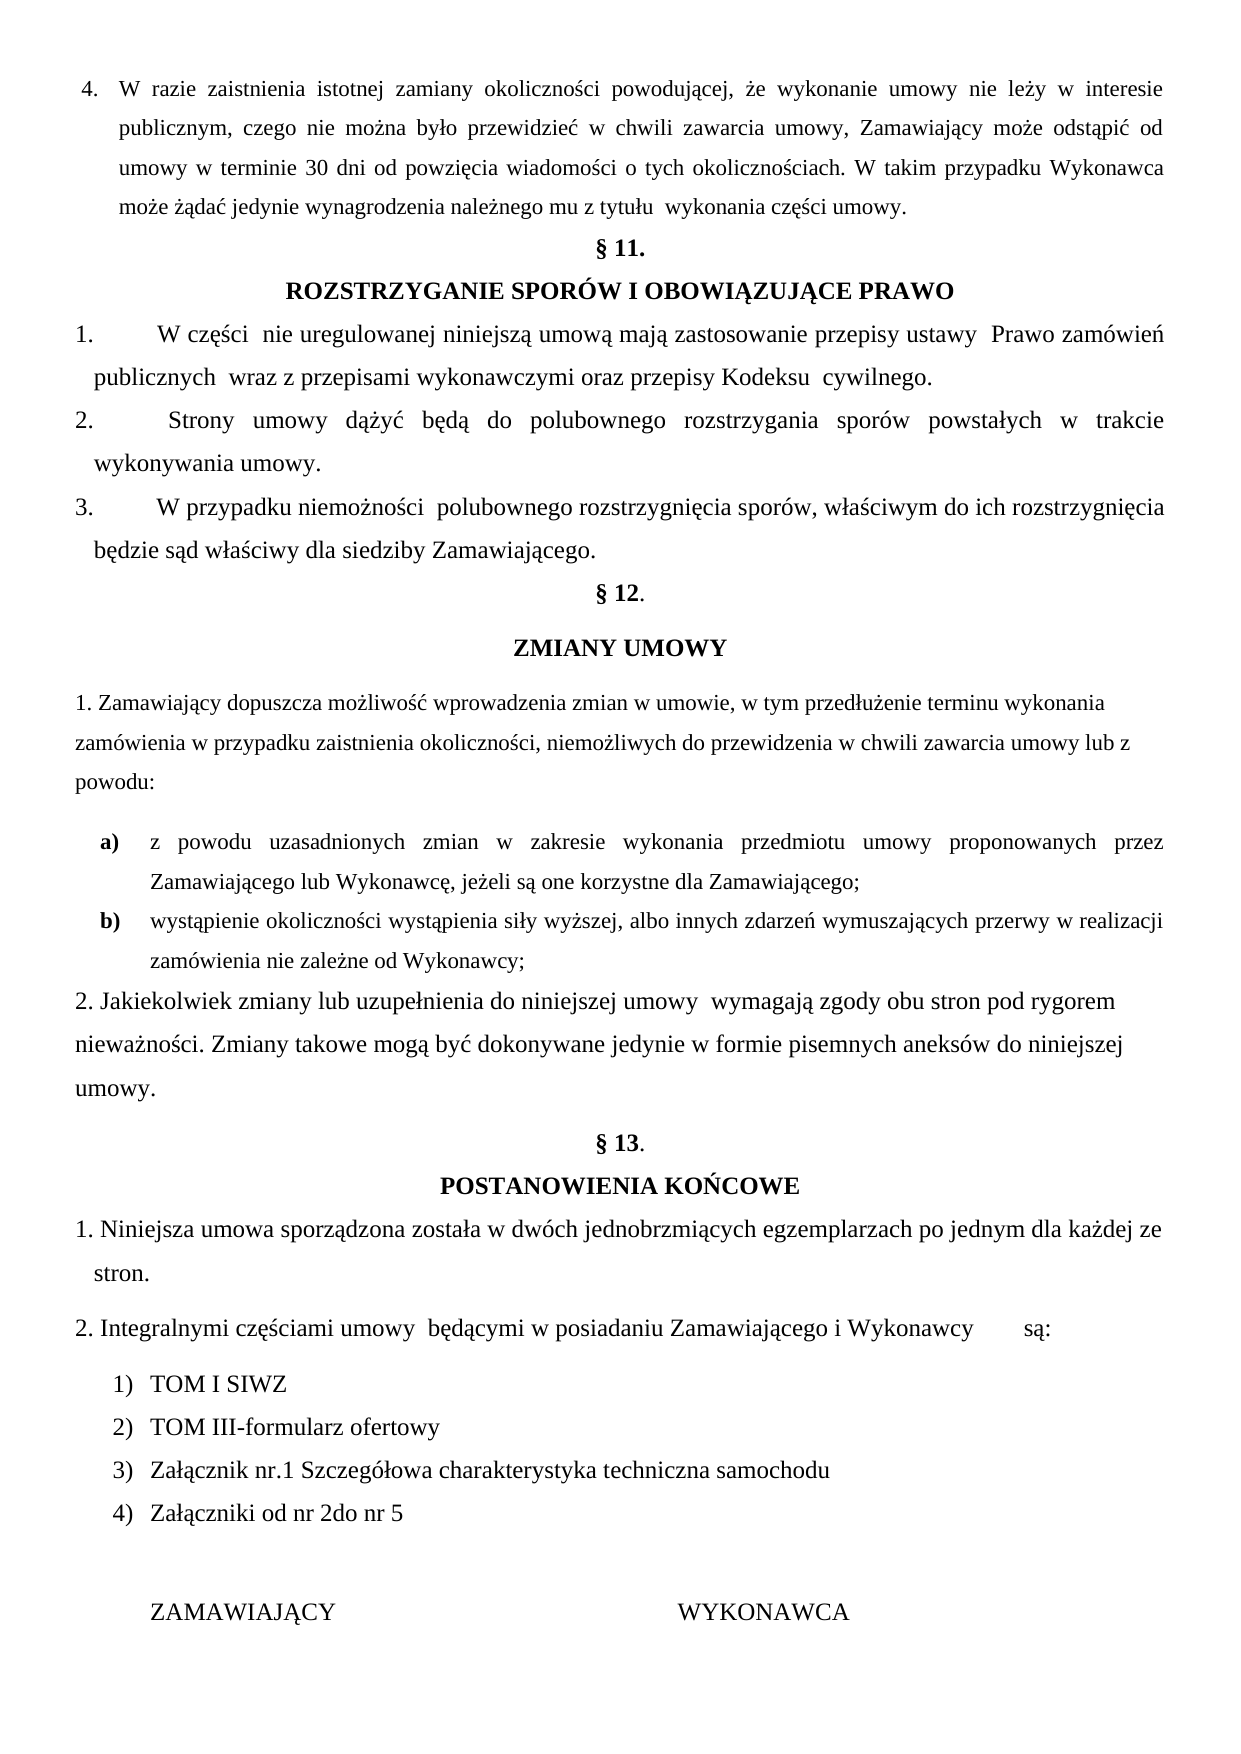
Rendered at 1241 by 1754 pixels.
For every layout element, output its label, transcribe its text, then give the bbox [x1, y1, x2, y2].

text 1. Zamawiający dopuszcza możliwość wprowadzenia zmian w umowie, w tym przedłużenie terminu wykonania zamówienia w przypadku zaistnienia okoliczności, niemożliwych do przewidzenia w chwili zawarcia umowy lub z powodu: [75, 689, 1165, 794]
list Załączniki od nr 2do nr 5 [112, 1498, 1165, 1527]
list z powodu uzasadnionych zmian w zakresie wykonania przedmiotu umowy proponowanych przez Zamawiającego lub Wykonawcę, jeżeli są one korzystne dla Zamawiającego; [100, 828, 1165, 894]
list wystąpienie okoliczności wystąpienia siły wyższej, albo innych zdarzeń wymuszających przerwy w realizacji zamówienia nie zależne od Wykonawcy; [100, 907, 1165, 973]
text § 11. [75, 233, 1165, 262]
list Strony umowy dążyć będą do polubownego rozstrzygania sporów powstałych w trakcie wykonywania umowy. [75, 405, 1165, 477]
text POSTANOWIENIA KOŃCOWE [75, 1171, 1165, 1200]
text 2. Jakiekolwiek zmiany lub uzupełnienia do niniejszej umowy wymagają zgody obu stron pod rygorem nieważności. Zmiany takowe mogą być dokonywane jedynie w formie pisemnych aneksów do niniejszej umowy. [75, 986, 1165, 1101]
text ZMIANY UMOWY [75, 633, 1165, 662]
list Załącznik nr.1 Szczegółowa charakterystyka techniczna samochodu [112, 1455, 1165, 1484]
text ROZSTRZYGANIE SPORÓW I OBOWIĄZUJĄCE PRAWO [75, 276, 1165, 305]
text 2. Integralnymi częściami umowy będącymi w posiadaniu Zamawiającego i Wykonawcy są: [75, 1313, 1165, 1342]
text 1. Niniejsza umowa sporządzona została w dwóch jednobrzmiących egzemplarzach po jednym dla każdej ze stron. [75, 1214, 1165, 1286]
text § 13. [75, 1128, 1165, 1157]
list TOM III-formularz ofertowy [112, 1412, 1165, 1441]
list W razie zaistnienia istotnej zamiany okoliczności powodującej, że wykonanie umowy nie leży w interesie publicznym, czego nie można było przewidzieć w chwili zawarcia umowy, Zamawiający może odstąpić od umowy w terminie 30 dni od powzięcia wiadomości o tych okolicznościach. W takim przypadku Wykonawca może żądać jedynie wynagrodzenia należnego mu z tytułu wykonania części umowy. [81, 75, 1165, 220]
list TOM I SIWZ [112, 1369, 1165, 1398]
text ZAMAWIAJĄCY WYKONAWCA [149, 1597, 1165, 1626]
list W części nie uregulowanej niniejszą umową mają zastosowanie przepisy ustawy Prawo zamówień publicznych wraz z przepisami wykonawczymi oraz przepisy Kodeksu cywilnego. [75, 319, 1165, 391]
list W przypadku niemożności polubownego rozstrzygnięcia sporów, właściwym do ich rozstrzygnięcia będzie sąd właściwy dla siedziby Zamawiającego. [75, 492, 1165, 563]
text § 12. [75, 578, 1165, 607]
